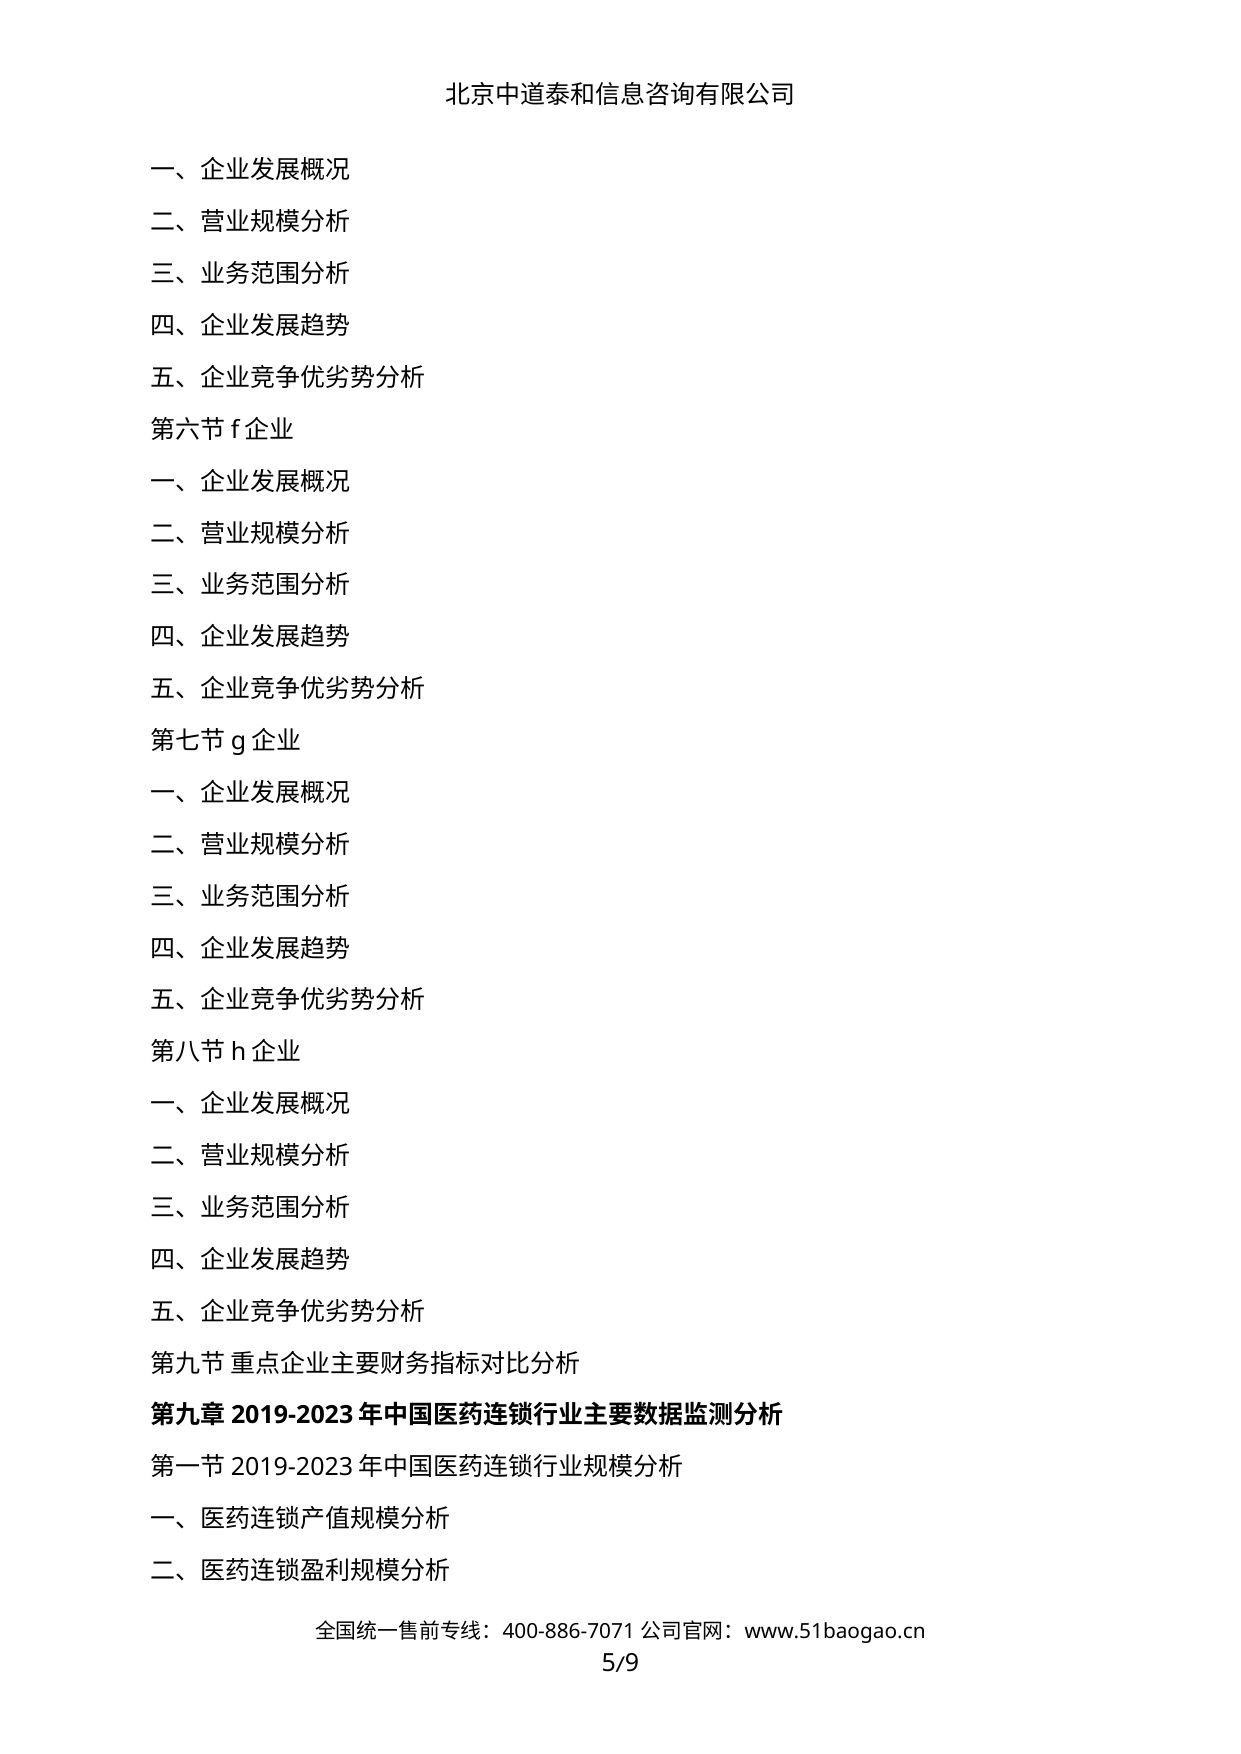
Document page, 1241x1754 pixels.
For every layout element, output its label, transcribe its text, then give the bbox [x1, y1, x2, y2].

text 三、业务范围分析 [150, 1187, 1090, 1224]
text 一、企业发展概况 [150, 150, 1090, 186]
text 第六节 f企业 [150, 409, 1090, 446]
text 第一节 2019-2023年中国医药连锁行业规模分析 [150, 1447, 1090, 1483]
text 二、医药连锁盈利规模分析 [150, 1551, 1090, 1587]
text 四、企业发展趋势 [150, 1239, 1090, 1276]
text 第八节 h企业 [150, 1032, 1090, 1068]
text 三、业务范围分析 [150, 565, 1090, 601]
text 二、营业规模分析 [150, 202, 1090, 238]
text 第九章 2019-2023年中国医药连锁行业主要数据监测分析 [150, 1395, 1090, 1431]
text 一、企业发展概况 [150, 772, 1090, 809]
text 四、企业发展趋势 [150, 617, 1090, 653]
text 四、企业发展趋势 [150, 928, 1090, 964]
text 一、企业发展概况 [150, 1084, 1090, 1120]
text 一、企业发展概况 [150, 461, 1090, 497]
text 五、企业竞争优劣势分析 [150, 1291, 1090, 1327]
text 二、营业规模分析 [150, 1136, 1090, 1172]
text 二、营业规模分析 [150, 513, 1090, 549]
text 三、业务范围分析 [150, 254, 1090, 290]
text 第七节 g企业 [150, 721, 1090, 757]
text 第九节 重点企业主要财务指标对比分析 [150, 1343, 1090, 1379]
text 三、业务范围分析 [150, 876, 1090, 912]
text 五、企业竞争优劣势分析 [150, 980, 1090, 1016]
text 二、营业规模分析 [150, 824, 1090, 861]
text 四、企业发展趋势 [150, 306, 1090, 342]
text 一、医药连锁产值规模分析 [150, 1499, 1090, 1535]
text 五、企业竞争优劣势分析 [150, 669, 1090, 705]
text 五、企业竞争优劣势分析 [150, 357, 1090, 394]
